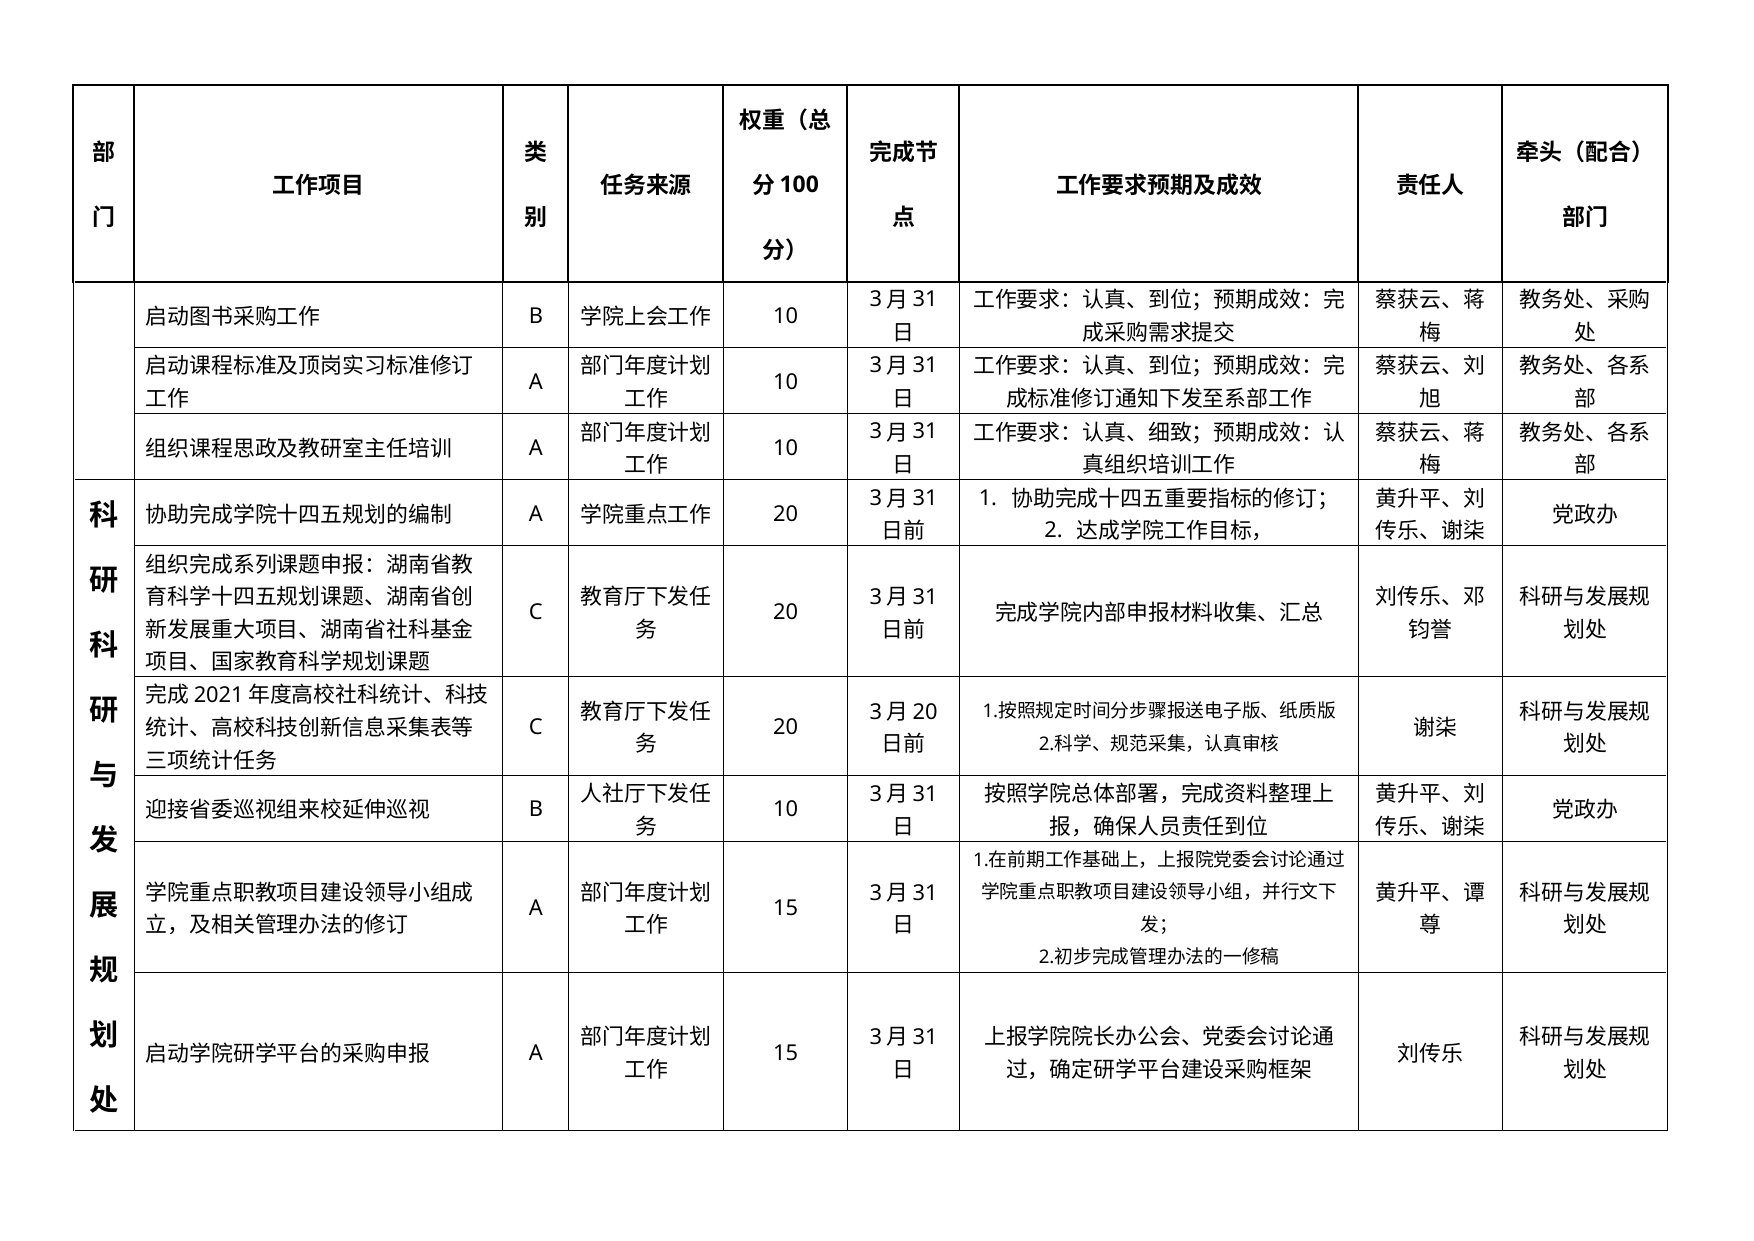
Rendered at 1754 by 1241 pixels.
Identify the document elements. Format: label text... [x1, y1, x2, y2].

table_cell 完成2021年度高校社科统计、科技统计、高校科技创新信息采集表等三项统计任务 [135, 677, 502, 775]
table_cell 教务处、各系部 [1503, 413, 1667, 479]
table_cell 工作要求：认真、细致；预期成效：认真组织培训工作 [960, 414, 1358, 479]
table_cell 10 [724, 414, 847, 479]
table_cell 教育厅下发任务 [569, 546, 723, 676]
table_cell 科研与发展规划处 [1503, 545, 1667, 676]
table_cell 协助完成学院十四五规划的编制 [135, 480, 502, 545]
table_cell 3月31日 [848, 973, 959, 1130]
table_header 责任人 [1359, 86, 1501, 281]
table_header 部门 [74, 86, 133, 281]
table_cell C [503, 546, 568, 676]
table_cell 3月31日 [848, 414, 959, 479]
table_cell 黄升平、刘传乐、谢柒 [1359, 480, 1502, 545]
table_cell 10 [724, 776, 847, 841]
table_cell 部门年度计划工作 [569, 842, 723, 972]
table_cell 20 [724, 677, 847, 775]
table_cell 党政办 [1503, 479, 1667, 545]
table_cell 组织完成系列课题申报：湖南省教育科学十四五规划课题、湖南省创新发展重大项目、湖南省社科基金项目、国家教育科学规划课题 [135, 546, 502, 676]
table_cell 启动学院研学平台的采购申报 [135, 973, 502, 1130]
table_cell B [503, 776, 568, 841]
table_cell 1.按照规定时间分步骤报送电子版、纸质版 2.科学、规范采集，认真审核 [960, 677, 1358, 775]
table_cell 10 [724, 348, 847, 413]
table_cell 科研与发展规划处 [1503, 841, 1667, 972]
table_cell 教务处、各系部 [1503, 347, 1667, 413]
table_cell A [503, 842, 568, 972]
table_cell 协助完成十四五重要指标的修订； 达成学院工作目标， [960, 480, 1358, 545]
table_cell 刘传乐 [1359, 973, 1502, 1130]
table_cell 党政办 [1503, 775, 1667, 841]
table_cell 部门年度计划工作 [569, 348, 723, 413]
table_cell 组织课程思政及教研室主任培训 [135, 414, 502, 479]
table_cell 3月31日 [848, 842, 959, 972]
table_header 完成节点 [848, 86, 958, 281]
table_cell 学院重点工作 [569, 480, 723, 545]
table_cell B [503, 283, 568, 347]
table_cell 刘传乐、邓钧誉 [1359, 546, 1502, 676]
table_cell 3月31日前 [848, 546, 959, 676]
table_cell 10 [724, 283, 847, 347]
table_cell A [503, 414, 568, 479]
table_cell 蔡获云、刘旭 [1359, 348, 1502, 413]
table_cell 工作要求：认真、到位；预期成效：完成标准修订通知下发至系部工作 [960, 348, 1358, 413]
table_cell 启动图书采购工作 [135, 283, 502, 347]
table_cell 上报学院院长办公会、党委会讨论通过，确定研学平台建设采购框架 [960, 973, 1358, 1130]
table_cell 黄升平、谭尊 [1359, 842, 1502, 972]
table_cell 教务处、采购处 [1503, 281, 1667, 347]
table_cell 科研科研与发展规划处 [74, 480, 134, 1130]
table_header 工作项目 [135, 86, 502, 281]
table_cell 20 [724, 546, 847, 676]
table_header 工作要求预期及成效 [960, 86, 1357, 281]
table_cell 科研与发展规划处 [1503, 676, 1667, 775]
table_cell 按照学院总体部署，完成资料整理上报，确保人员责任到位 [960, 776, 1358, 841]
table_cell 学院重点职教项目建设领导小组成立，及相关管理办法的修订 [135, 842, 502, 972]
table_cell 蔡获云、蒋梅 [1359, 414, 1502, 479]
table_header 牵头（配合）部门 [1503, 86, 1667, 281]
table_cell 人社厅下发任务 [569, 776, 723, 841]
table_cell 迎接省委巡视组来校延伸巡视 [135, 776, 502, 841]
table_cell 3月31日 [848, 348, 959, 413]
table_cell 3月31日 [848, 776, 959, 841]
table_cell 学院上会工作 [569, 283, 723, 347]
table_cell 启动课程标准及顶岗实习标准修订工作 [135, 348, 502, 413]
table_cell 15 [724, 842, 847, 972]
table_cell 20 [724, 480, 847, 545]
table_cell C [503, 677, 568, 775]
table_cell 3月31日前 [848, 480, 959, 545]
table_cell 3月20日前 [848, 677, 959, 775]
table_cell 1.在前期工作基础上，上报院党委会讨论通过学院重点职教项目建设领导小组，并行文下发； 2.初步完成管理办法的一修稿 [960, 842, 1358, 972]
table_header 任务来源 [569, 86, 722, 281]
table_cell A [503, 348, 568, 413]
table_cell 黄升平、刘传乐、谢柒 [1359, 776, 1502, 841]
table_cell 部门年度计划工作 [569, 414, 723, 479]
table_cell A [503, 480, 568, 545]
table_header 类别 [504, 86, 567, 281]
table_header 权重（总分100分） [724, 86, 846, 281]
table_cell 3月31日 [848, 283, 959, 347]
table_cell 谢柒 [1359, 677, 1502, 775]
table_cell 工作要求：认真、到位；预期成效：完成采购需求提交 [960, 283, 1358, 347]
table_cell 完成学院内部申报材料收集、汇总 [960, 546, 1358, 676]
table_cell 蔡获云、蒋梅 [1359, 283, 1502, 347]
table_cell 教育厅下发任务 [569, 677, 723, 775]
table_cell 科研与发展规划处 [1503, 972, 1667, 1130]
table_cell 部门年度计划工作 [569, 973, 723, 1130]
table_cell A [503, 973, 568, 1130]
table_cell 15 [724, 973, 847, 1130]
